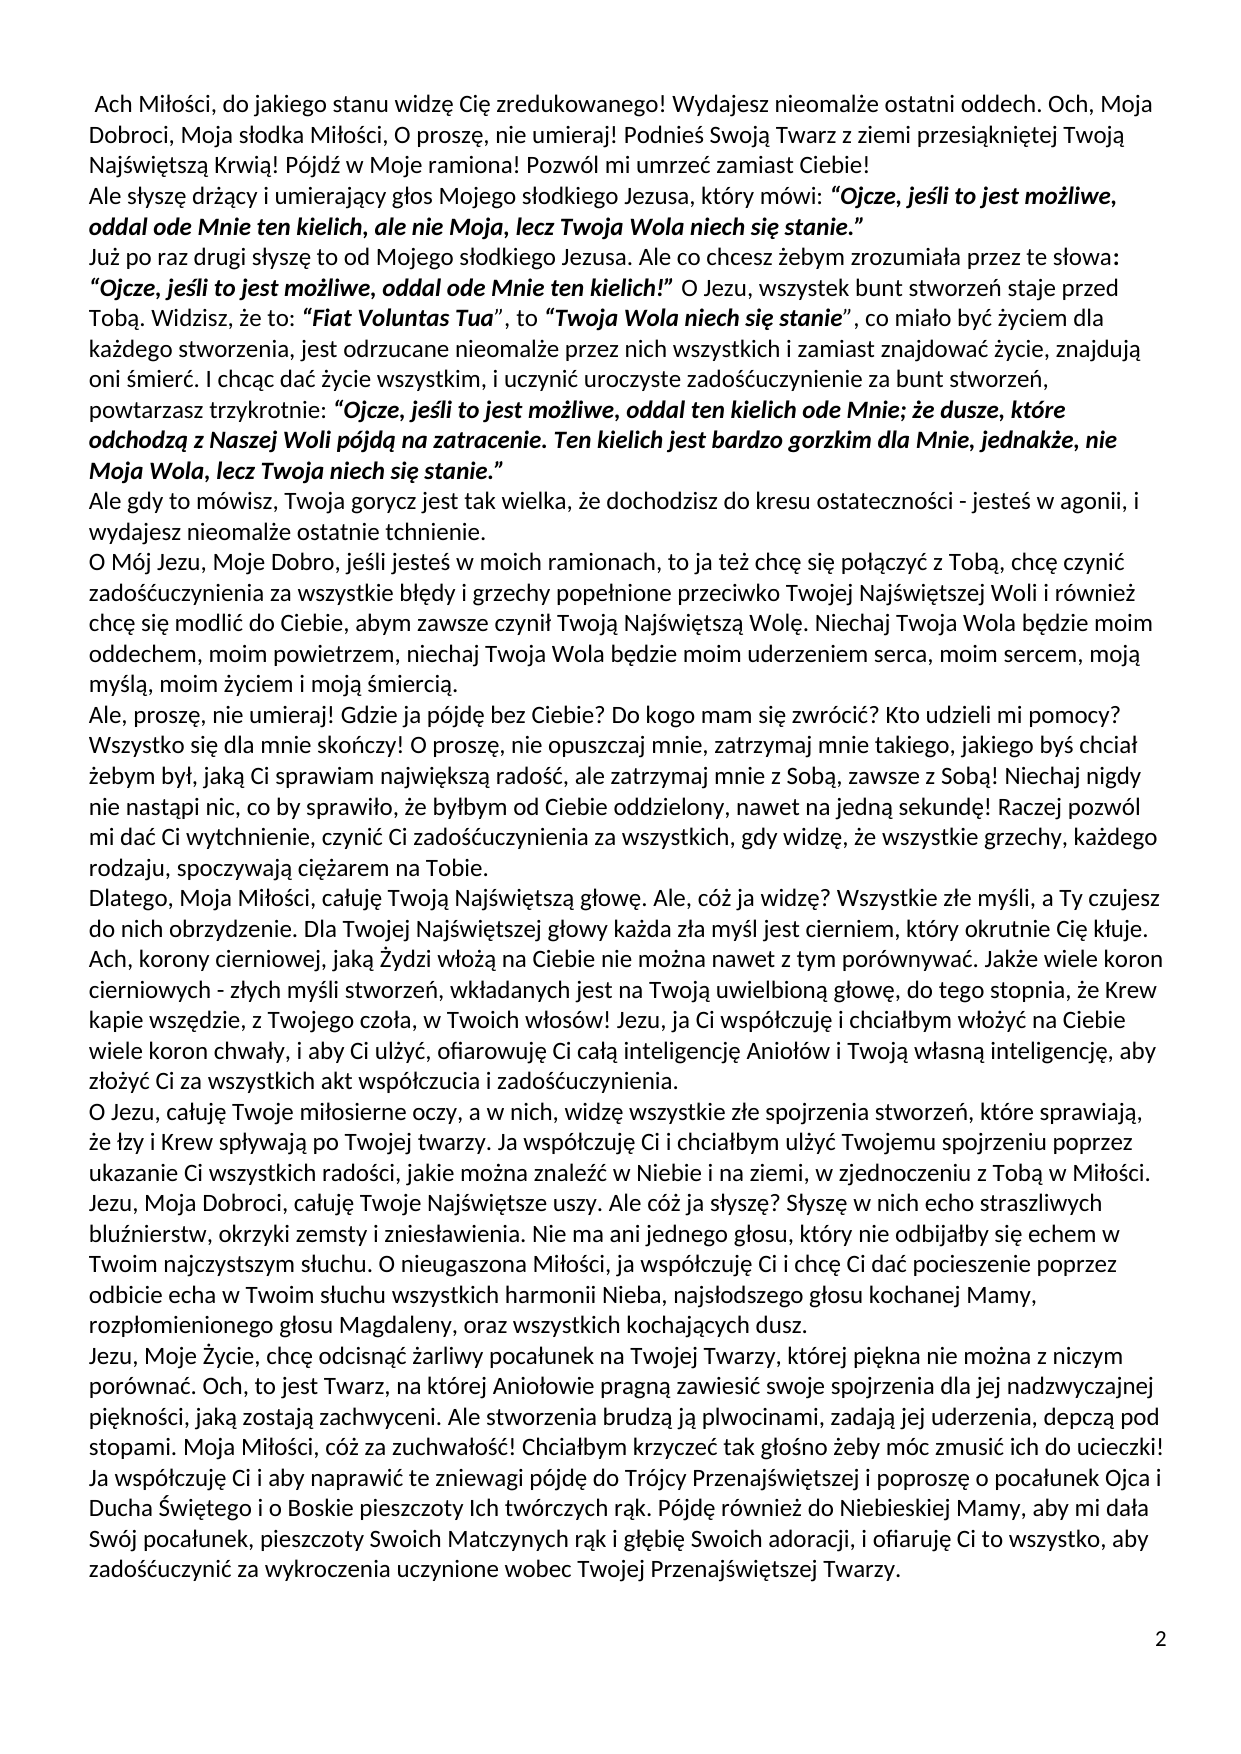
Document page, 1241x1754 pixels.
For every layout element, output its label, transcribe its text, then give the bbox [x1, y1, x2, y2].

text O Jezu, całuję Twoje miłosierne oczy, a w nich, widzę wszystkie złe spojrzenia stworzeń, które sprawiają, że łzy i Krew spływają po Twojej twarzy. Ja współczuję Ci i chciałbym ulżyć Twojemu spojrzeniu poprzez ukazanie Ci wszystkich radości, jakie można znaleźć w Niebie i na ziemi, w zjednoczeniu z Tobą w Miłości. [89, 1096, 1167, 1187]
text Ach Miłości, do jakiego stanu widzę Cię zredukowanego! Wydajesz nieomalże ostatni oddech. Och, Moja Dobroci, Moja słodka Miłości, O proszę, nie umieraj! Podnieś Swoją Twarz z ziemi przesiąkniętej Twoją Najświętszą Krwią! Pójdź w Moje ramiona! Pozwól mi umrzeć zamiast Ciebie! [89, 89, 1167, 180]
text Dlatego, Moja Miłości, całuję Twoją Najświętszą głowę. Ale, cóż ja widzę? Wszystkie złe myśli, a Ty czujesz do nich obrzydzenie. Dla Twojej Najświętszej głowy każda zła myśl jest cierniem, który okrutnie Cię kłuje. Ach, korony cierniowej, jaką Żydzi włożą na Ciebie nie można nawet z tym porównywać. Jakże wiele koron cierniowych - złych myśli stworzeń, wkładanych jest na Twoją uwielbioną głowę, do tego stopnia, że Krew kapie wszędzie, z Twojego czoła, w Twoich włosów! Jezu, ja Ci współczuję i chciałbym włożyć na Ciebie wiele koron chwały, i aby Ci ulżyć, ofiarowuję Ci całą inteligencję Aniołów i Twoją własną inteligencję, aby złożyć Ci za wszystkich akt współczucia i zadośćuczynienia. [89, 882, 1167, 1096]
text Ale, proszę, nie umieraj! Gdzie ja pójdę bez Ciebie? Do kogo mam się zwrócić? Kto udzieli mi pomocy? Wszystko się dla mnie skończy! O proszę, nie opuszczaj mnie, zatrzymaj mnie takiego, jakiego byś chciał żebym był, jaką Ci sprawiam największą radość, ale zatrzymaj mnie z Sobą, zawsze z Sobą! Niechaj nigdy nie nastąpi nic, co by sprawiło, że byłbym od Ciebie oddzielony, nawet na jedną sekundę! Raczej pozwól mi dać Ci wytchnienie, czynić Ci zadośćuczynienia za wszystkich, gdy widzę, że wszystkie grzechy, każdego rodzaju, spoczywają ciężarem na Tobie. [89, 699, 1167, 882]
text Już po raz drugi słyszę to od Mojego słodkiego Jezusa. Ale co chcesz żebym zrozumiała przez te słowa: “Ojcze, jeśli to jest możliwe, oddal ode Mnie ten kielich!” O Jezu, wszystek bunt stworzeń staje przed Tobą. Widzisz, że to: “Fiat Voluntas Tua”, to “Twoja Wola niech się stanie”, co miało być życiem dla każdego stworzenia, jest odrzucane nieomalże przez nich wszystkich i zamiast znajdować życie, znajdują oni śmierć. I chcąc dać życie wszystkim, i uczynić uroczyste zadośćuczynienie za bunt stworzeń, powtarzasz trzykrotnie: “Ojcze, jeśli to jest możliwe, oddal ten kielich ode Mnie; że dusze, które odchodzą z Naszej Woli pójdą na zatracenie. Ten kielich jest bardzo gorzkim dla Mnie, jednakże, nie Moja Wola, lecz Twoja niech się stanie.” [89, 241, 1167, 485]
text Ale słyszę drżący i umierający głos Mojego słodkiego Jezusa, który mówi: “Ojcze, jeśli to jest możliwe, oddal ode Mnie ten kielich, ale nie Moja, lecz Twoja Wola niech się stanie.” [89, 180, 1167, 241]
text O Mój Jezu, Moje Dobro, jeśli jesteś w moich ramionach, to ja też chcę się połączyć z Tobą, chcę czynić zadośćuczynienia za wszystkie błędy i grzechy popełnione przeciwko Twojej Najświętszej Woli i również chcę się modlić do Ciebie, abym zawsze czynił Twoją Najświętszą Wolę. Niechaj Twoja Wola będzie moim oddechem, moim powietrzem, niechaj Twoja Wola będzie moim uderzeniem serca, moim sercem, moją myślą, moim życiem i moją śmiercią. [89, 546, 1167, 699]
text Ale gdy to mówisz, Twoja gorycz jest tak wielka, że dochodzisz do kresu ostateczności - jesteś w agonii, i wydajesz nieomalże ostatnie tchnienie. [89, 485, 1167, 546]
text Jezu, Moja Dobroci, całuję Twoje Najświętsze uszy. Ale cóż ja słyszę? Słyszę w nich echo straszliwych bluźnierstw, okrzyki zemsty i zniesławienia. Nie ma ani jednego głosu, który nie odbijałby się echem w Twoim najczystszym słuchu. O nieugaszona Miłości, ja współczuję Ci i chcę Ci dać pocieszenie poprzez odbicie echa w Twoim słuchu wszystkich harmonii Nieba, najsłodszego głosu kochanej Mamy, rozpłomienionego głosu Magdaleny, oraz wszystkich kochających dusz. [89, 1187, 1167, 1340]
text Jezu, Moje Życie, chcę odcisnąć żarliwy pocałunek na Twojej Twarzy, której piękna nie można z niczym porównać. Och, to jest Twarz, na której Aniołowie pragną zawiesić swoje spojrzenia dla jej nadzwyczajnej piękności, jaką zostają zachwyceni. Ale stworzenia brudzą ją plwocinami, zadają jej uderzenia, depczą pod stopami. Moja Miłości, cóż za zuchwałość! Chciałbym krzyczeć tak głośno żeby móc zmusić ich do ucieczki! Ja współczuję Ci i aby naprawić te zniewagi pójdę do Trójcy Przenajświętszej i poproszę o pocałunek Ojca i Ducha Świętego i o Boskie pieszczoty Ich twórczych rąk. Pójdę również do Niebieskiej Mamy, aby mi dała Swój pocałunek, pieszczoty Swoich Matczynych rąk i głębię Swoich adoracji, i ofiaruję Ci to wszystko, aby zadośćuczynić za wykroczenia uczynione wobec Twojej Przenajświętszej Twarzy. [89, 1340, 1167, 1584]
